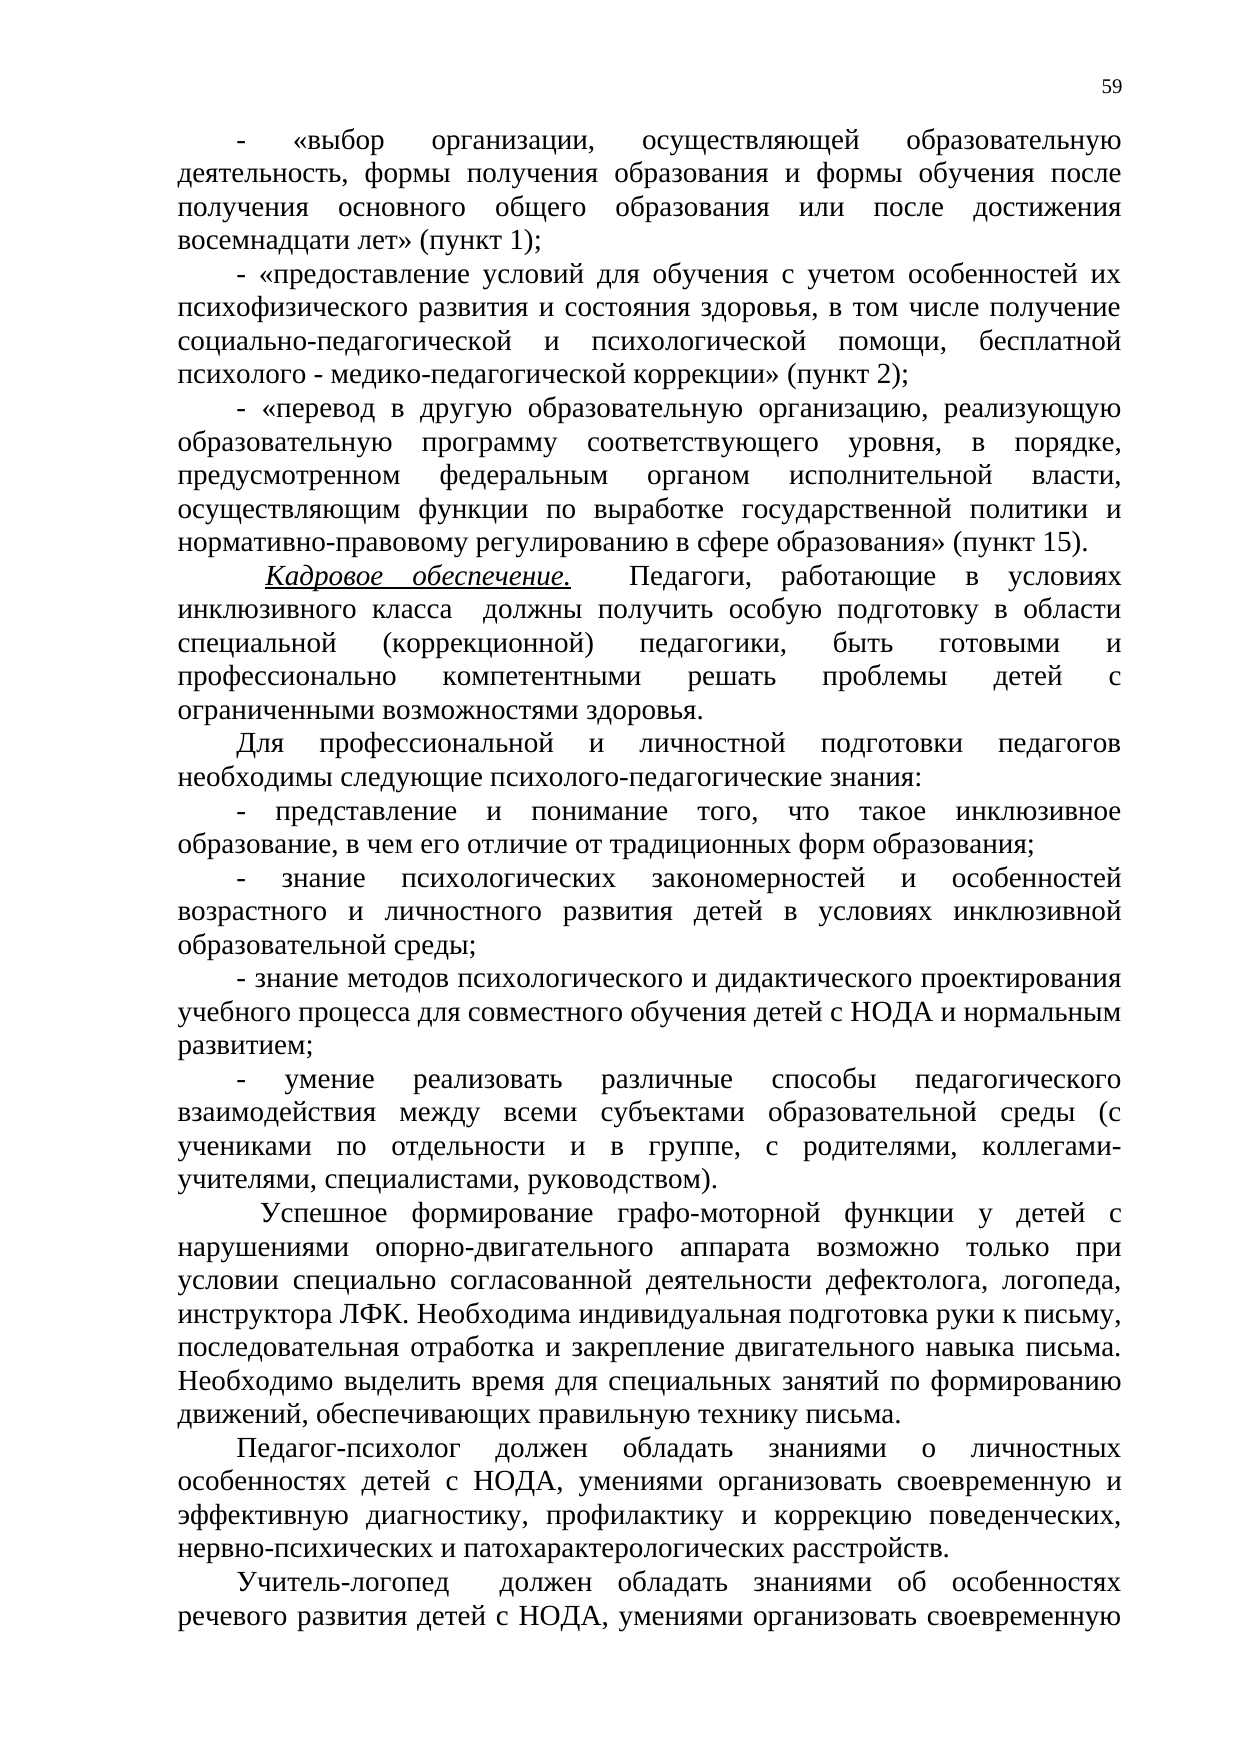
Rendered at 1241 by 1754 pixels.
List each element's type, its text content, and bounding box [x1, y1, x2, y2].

text - знание психологических закономерностей и особенностей возрастного и личностного развития детей в условиях инклюзивной образовательной среды; [177, 860, 1122, 960]
text - «перевод в другую образовательную организацию, реализующую образовательную программу соответствующего уровня, в порядке, предусмотренном федеральным органом исполнительной власти, осуществляющим функции по выработке государственной политики и нормативно-правовому регулированию в сфере образования» (пункт 15). [177, 390, 1122, 558]
text Успешное формирование графо-моторной функции у детей с нарушениями опорно-двигательного аппарата возможно только при условии специально согласованной деятельности дефектолога, логопеда, инструктора ЛФК. Необходима индивидуальная подготовка руки к письму, последовательная отработка и закрепление двигательного навыка письма. Необходимо выделить время для специальных занятий по формированию движений, обеспечивающих правильную технику письма. [177, 1195, 1122, 1430]
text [177, 1564, 1122, 1631]
text - «предоставление условий для обучения с учетом особенностей их психофизического развития и состояния здоровья, в том числе получение социально-педагогической и психологической помощи, бесплатной психолого - медико-педагогической коррекции» (пункт 2); [177, 256, 1122, 390]
text - знание методов психологического и дидактического проектирования учебного процесса для совместного обучения детей с НОДА и нормальным развитием; [177, 960, 1122, 1061]
text - умение реализовать различные способы педагогического взаимодействия между всеми субъектами образовательной среды (с учениками по отдельности и в группе, с родителями, коллегами-учителями, специалистами, руководством). [177, 1061, 1122, 1195]
text Для профессиональной и личностной подготовки педагогов необходимы следующие психолого-педагогические знания: [177, 726, 1122, 793]
text Кадровое обеспечение. Педагоги, работающие в условиях инклюзивного класса должны получить особую подготовку в области специальной (коррекционной) педагогики, быть готовыми и профессионально компетентными решать проблемы детей с ограниченными возможностями здоровья. [177, 558, 1122, 726]
text - «выбор организации, осуществляющей образовательную деятельность, формы получения образования и формы обучения после получения основного общего образования или после достижения восемнадцати лет» (пункт 1); [177, 122, 1122, 256]
text - представление и понимание того, что такое инклюзивное образование, в чем его отличие от традиционных форм образования; [177, 793, 1122, 860]
text Педагог-психолог должен обладать знаниями о личностных особенностях детей с НОДА, умениями организовать своевременную и эффективную диагностику, профилактику и коррекцию поведенческих, нервно-психических и патохарактерологических расстройств. [177, 1430, 1122, 1564]
